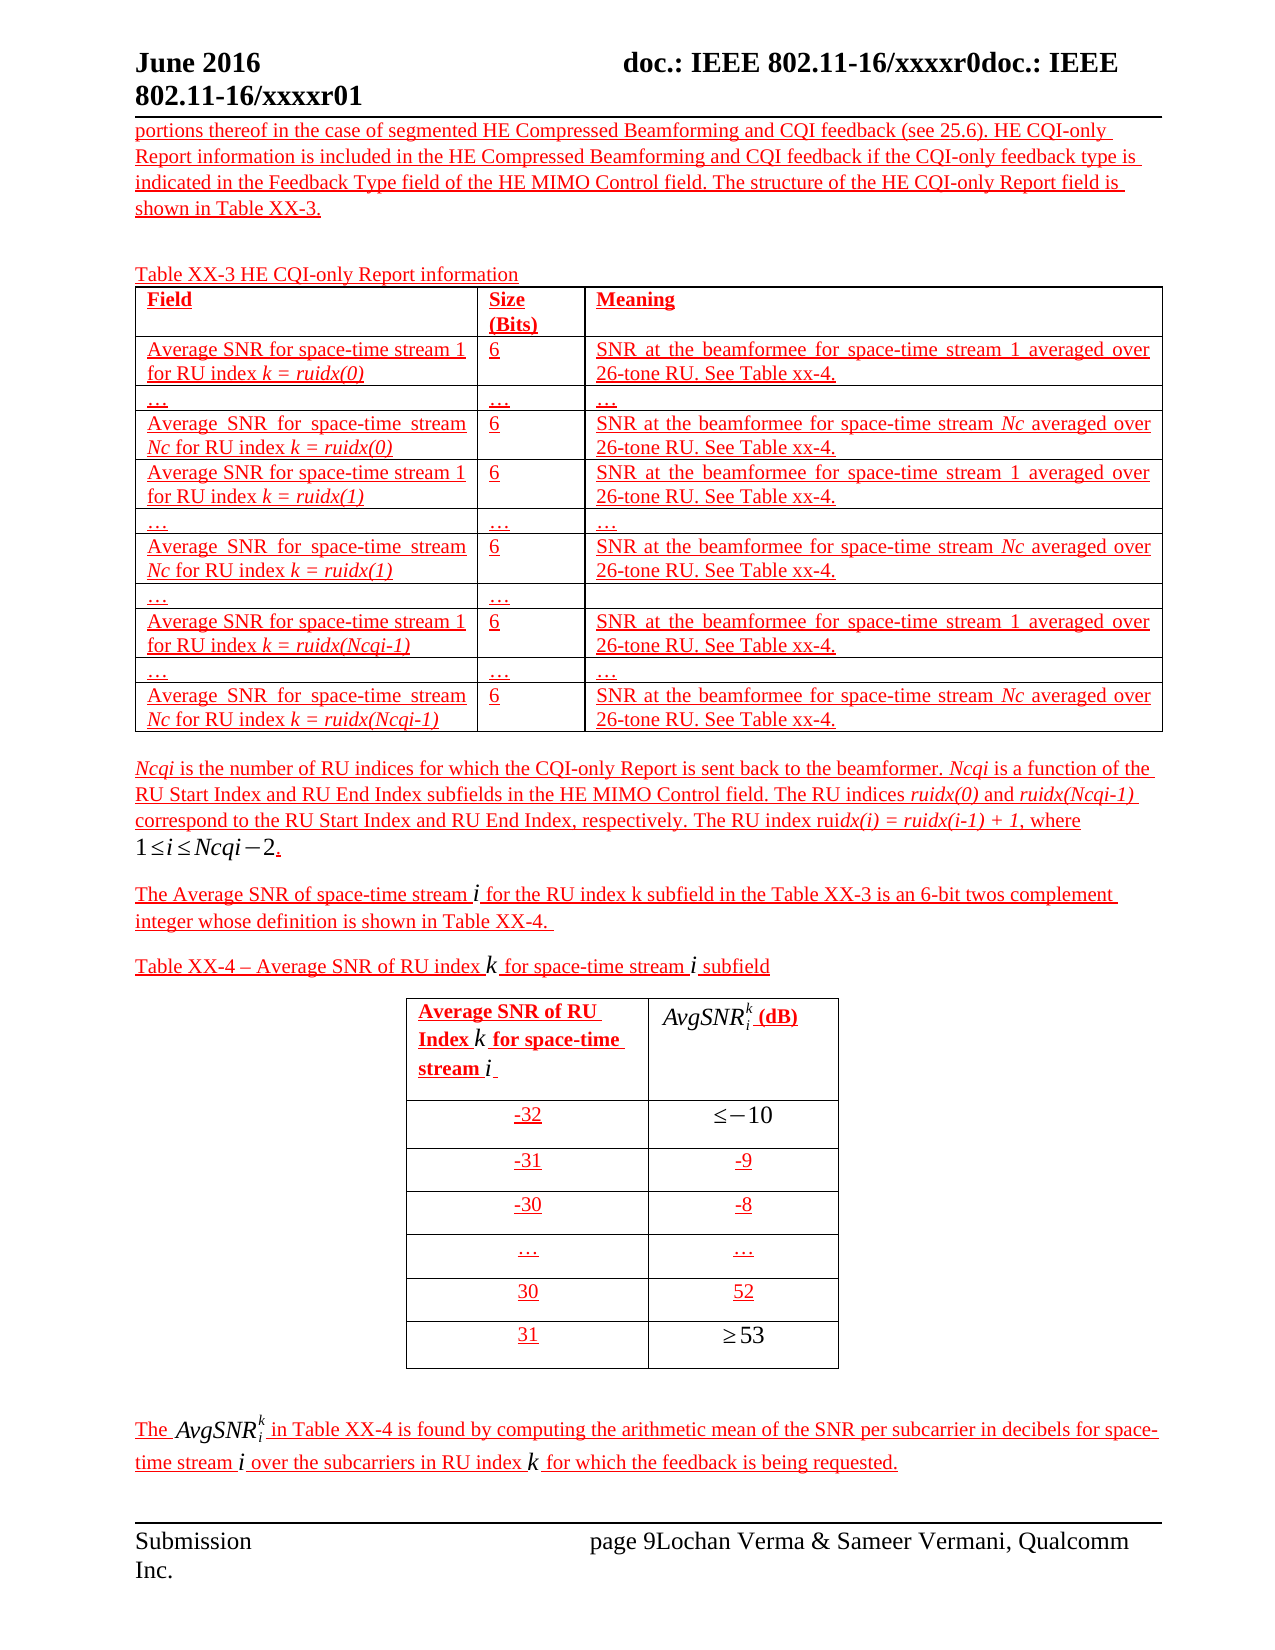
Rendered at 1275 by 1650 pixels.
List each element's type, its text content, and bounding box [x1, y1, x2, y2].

table_cell [649, 1322, 838, 1368]
text Ncqi is the number of RU indices for which the CQI-only Report is sent back to the beamformer. Ncqi is a function of the RU Start Index and RU End Index subfields in the HE MIMO Control field. The RU indices ruidx(0) and ruidx(Ncqi-1) correspond to the RU Start Index and RU End Index, respectively. The RU index ruidx(i) = ruidx(i-1) + 1, where . [135, 756, 1162, 861]
table_cell Average SNR for space-time stream 1 for RU index k = ruidx(0) [136, 337, 477, 385]
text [135, 118, 1162, 220]
table_cell 6 [478, 534, 584, 582]
table_cell … [407, 1235, 648, 1278]
table_cell SNR at the beamformee for space-time stream Nc averaged over 26-tone RU. See Table xx-4. [586, 683, 1162, 731]
table_cell SNR at the beamformee for space-time stream 1 averaged over 26-tone RU. See Table xx-4. [586, 337, 1162, 385]
table_cell 6 [478, 337, 584, 385]
table_cell -30 [407, 1192, 648, 1234]
table_cell 6 [478, 460, 584, 508]
table_cell … [586, 386, 1162, 410]
table_cell … [586, 658, 1162, 682]
table_header Meaning [586, 288, 1162, 336]
table_cell … [136, 658, 477, 682]
table_cell Average SNR for space-time stream Nc for RU index k = ruidx(1) [136, 534, 477, 582]
table_cell … [478, 509, 584, 533]
table_cell … [136, 509, 477, 533]
table_cell 6 [478, 411, 584, 459]
table_cell [586, 584, 1162, 607]
table_cell … [478, 584, 584, 607]
table_header (dB) [649, 999, 838, 1100]
table_cell -31 [407, 1149, 648, 1191]
table_cell … [478, 658, 584, 682]
table_cell SNR at the beamformee for space-time stream 1 averaged over 26-tone RU. See Table xx-4. [586, 460, 1162, 508]
table_cell … [478, 386, 584, 410]
table_cell … [586, 509, 1162, 533]
table_cell -32 [407, 1101, 648, 1147]
table_header Average SNR of RU Index for space-time stream [407, 999, 648, 1100]
table_cell Average SNR for space-time stream Nc for RU index k = ruidx(0) [136, 411, 477, 459]
table_cell … [649, 1235, 838, 1278]
table_cell 30 [407, 1279, 648, 1321]
table_cell … [136, 584, 477, 607]
text The Average SNR of space-time stream for the RU index k subfield in the Table XX-3 is an 6-bit twos complement integer whose definition is shown in Table XX-4. [135, 880, 1162, 933]
table_cell SNR at the beamformee for space-time stream Nc averaged over 26-tone RU. See Table xx-4. [586, 534, 1162, 582]
table_cell 6 [478, 683, 584, 731]
table_cell -8 [649, 1192, 838, 1234]
table_cell … [136, 386, 477, 410]
table_cell 52 [649, 1279, 838, 1321]
table_cell SNR at the beamformee for space-time stream 1 averaged over 26-tone RU. See Table xx-4. [586, 609, 1162, 657]
table_cell -9 [649, 1149, 838, 1191]
table_cell 6 [478, 609, 584, 657]
table_cell [649, 1101, 838, 1147]
table_cell Average SNR for space-time stream Nc for RU index k = ruidx(Ncqi-1) [136, 683, 477, 731]
table_header Field [136, 288, 477, 336]
table_cell Average SNR for space-time stream 1 for RU index k = ruidx(Ncqi-1) [136, 609, 477, 657]
table_cell 31 [407, 1322, 648, 1368]
table_cell Average SNR for space-time stream 1 for RU index k = ruidx(1) [136, 460, 477, 508]
text Table XX-3 HE CQI-only Report information [135, 262, 1162, 286]
text The in Table XX-4 is found by computing the arithmetic mean of the SNR per subcarrier in decibels for space-time stream over the subcarriers in RU index for which the feedback is being requested. [135, 1412, 1162, 1476]
text Table XX-4 – Average SNR of RU index for space-time stream subfield [135, 952, 1162, 979]
table_header Size (Bits) [478, 288, 584, 336]
table_cell SNR at the beamformee for space-time stream Nc averaged over 26-tone RU. See Table xx-4. [586, 411, 1162, 459]
